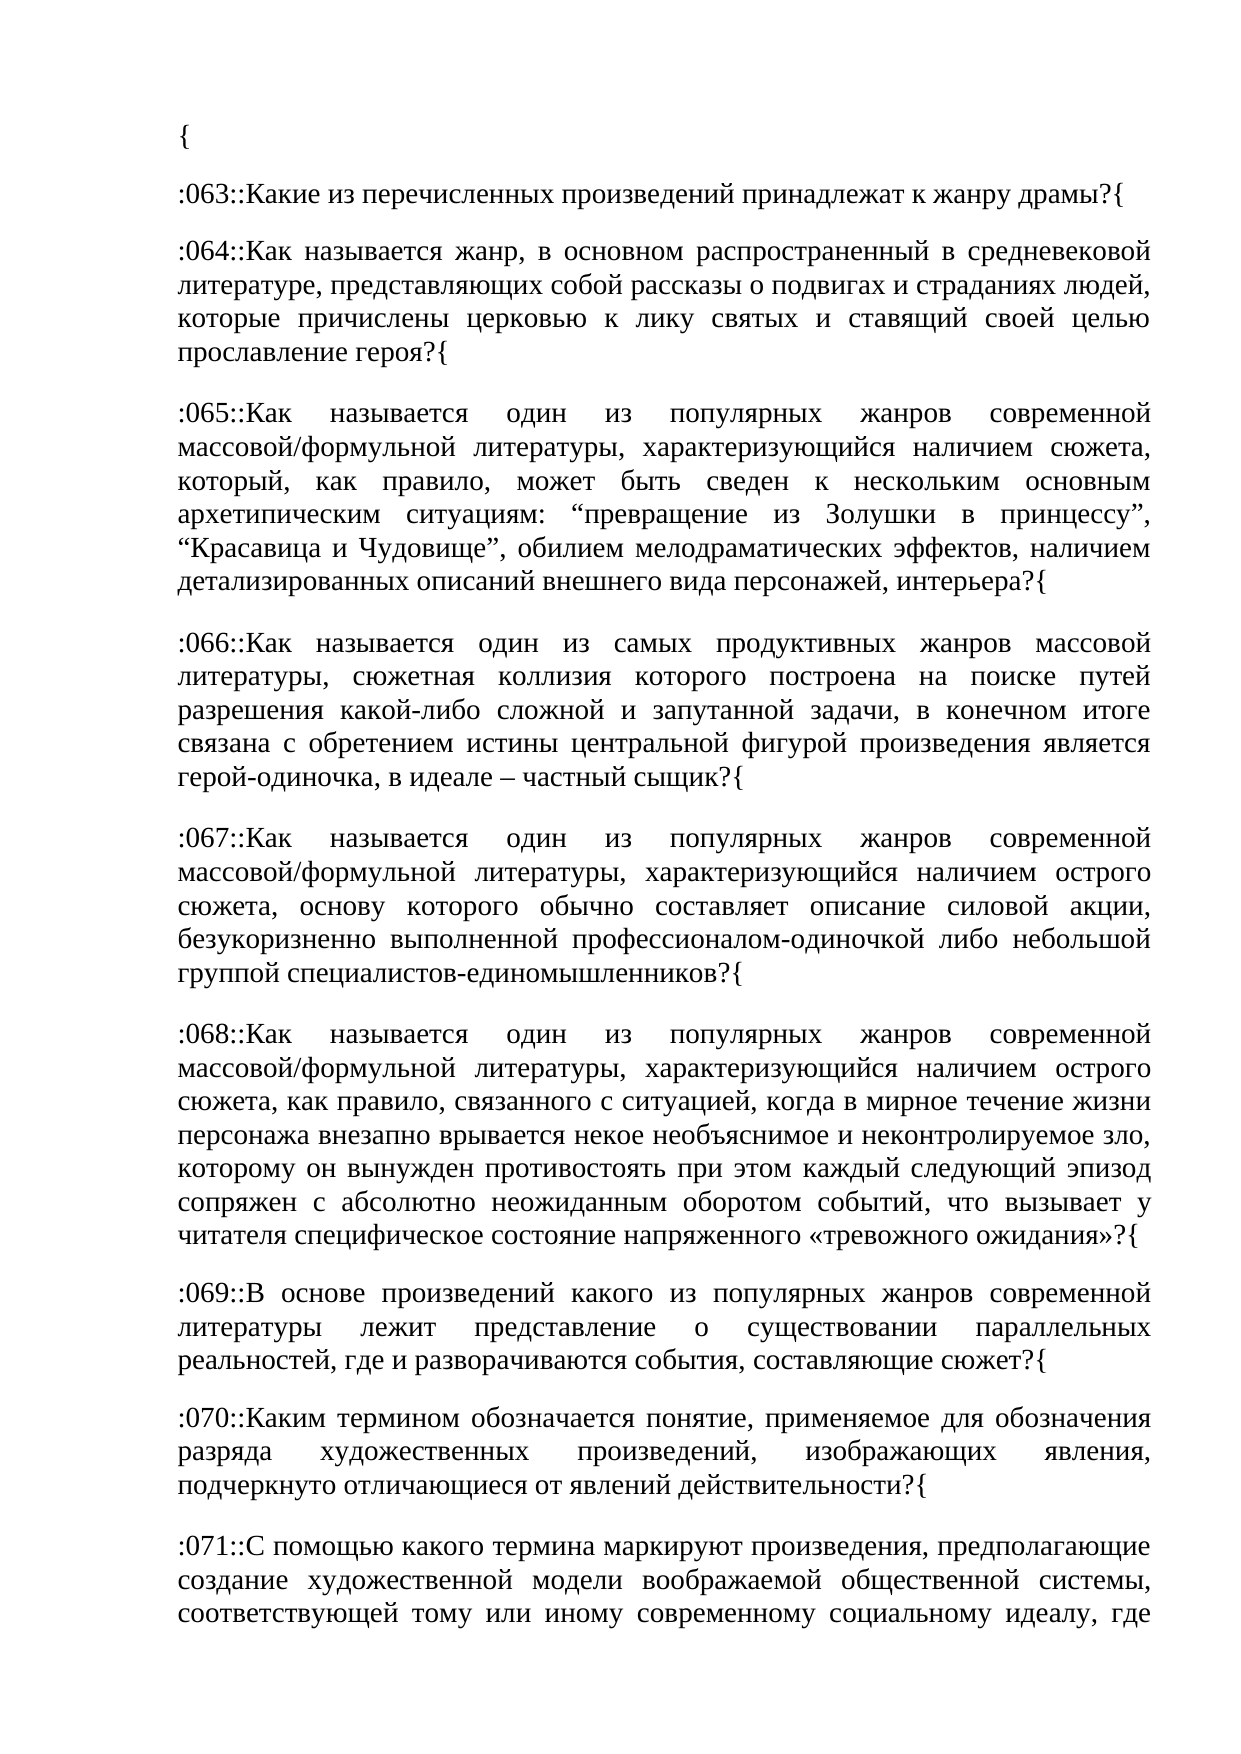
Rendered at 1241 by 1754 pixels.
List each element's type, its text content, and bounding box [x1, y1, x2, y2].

text :068::Как называется один из популярных жанров современной массовой/формульной литературы, характеризующийся наличием острого сюжета, как правило, связанного с ситуацией, когда в мирное течение жизни персонажа внезапно врывается некое необъяснимое и неконтролируемое зло, которому он вынужден противостоять при этом каждый следующий эпизод сопряжен с абсолютно неожиданным оборотом событий, что вызывает у читателя специфическое состояние напряженного «тревожного ожидания»?{ [177, 1016, 1152, 1251]
text :067::Как называется один из популярных жанров современной массовой/формульной литературы, характеризующийся наличием острого сюжета, основу которого обычно составляет описание силовой акции, безукоризненно выполненной профессионалом-одиночкой либо небольшой группой специалистов-единомышленников?{ [177, 821, 1152, 988]
text :063::Какие из перечисленных произведений принадлежат к жанру драмы?{ [177, 176, 1152, 209]
text :066::Как называется один из самых продуктивных жанров массовой литературы, сюжетная коллизия которого построена на поиске путей разрешения какой-либо сложной и запутанной задачи, в конечном итоге связана с обретением истины центральной фигурой произведения является герой-одиночка, в идеале – частный сыщик?{ [177, 625, 1152, 792]
text :070::Каким термином обозначается понятие, применяемое для обозначения разряда художественных произведений, изображающих явления, подчеркнуто отличающиеся от явлений действительности?{ [177, 1400, 1152, 1500]
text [177, 118, 1152, 152]
text :064::Как называется жанр, в основном распространенный в средневековой литературе, представляющих собой рассказы о подвигах и страданиях людей, которые причислены церковью к лику святых и ставящий своей целью прославление героя?{ [177, 233, 1152, 367]
text :069::В основе произведений какого из популярных жанров современной литературы лежит представление о существовании параллельных реальностей, где и разворачиваются события, составляющие сюжет?{ [177, 1275, 1152, 1376]
text :065::Как называется один из популярных жанров современной массовой/формульной литературы, характеризующийся наличием сюжета, который, как правило, может быть сведен к нескольким основным архетипическим ситуациям: “превращение из Золушки в принцессу”, “Красавица и Чудовище”, обилием мелодраматических эффектов, наличием детализированных описаний внешнего вида персонажей, интерьера?{ [177, 396, 1152, 597]
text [177, 1528, 1152, 1629]
